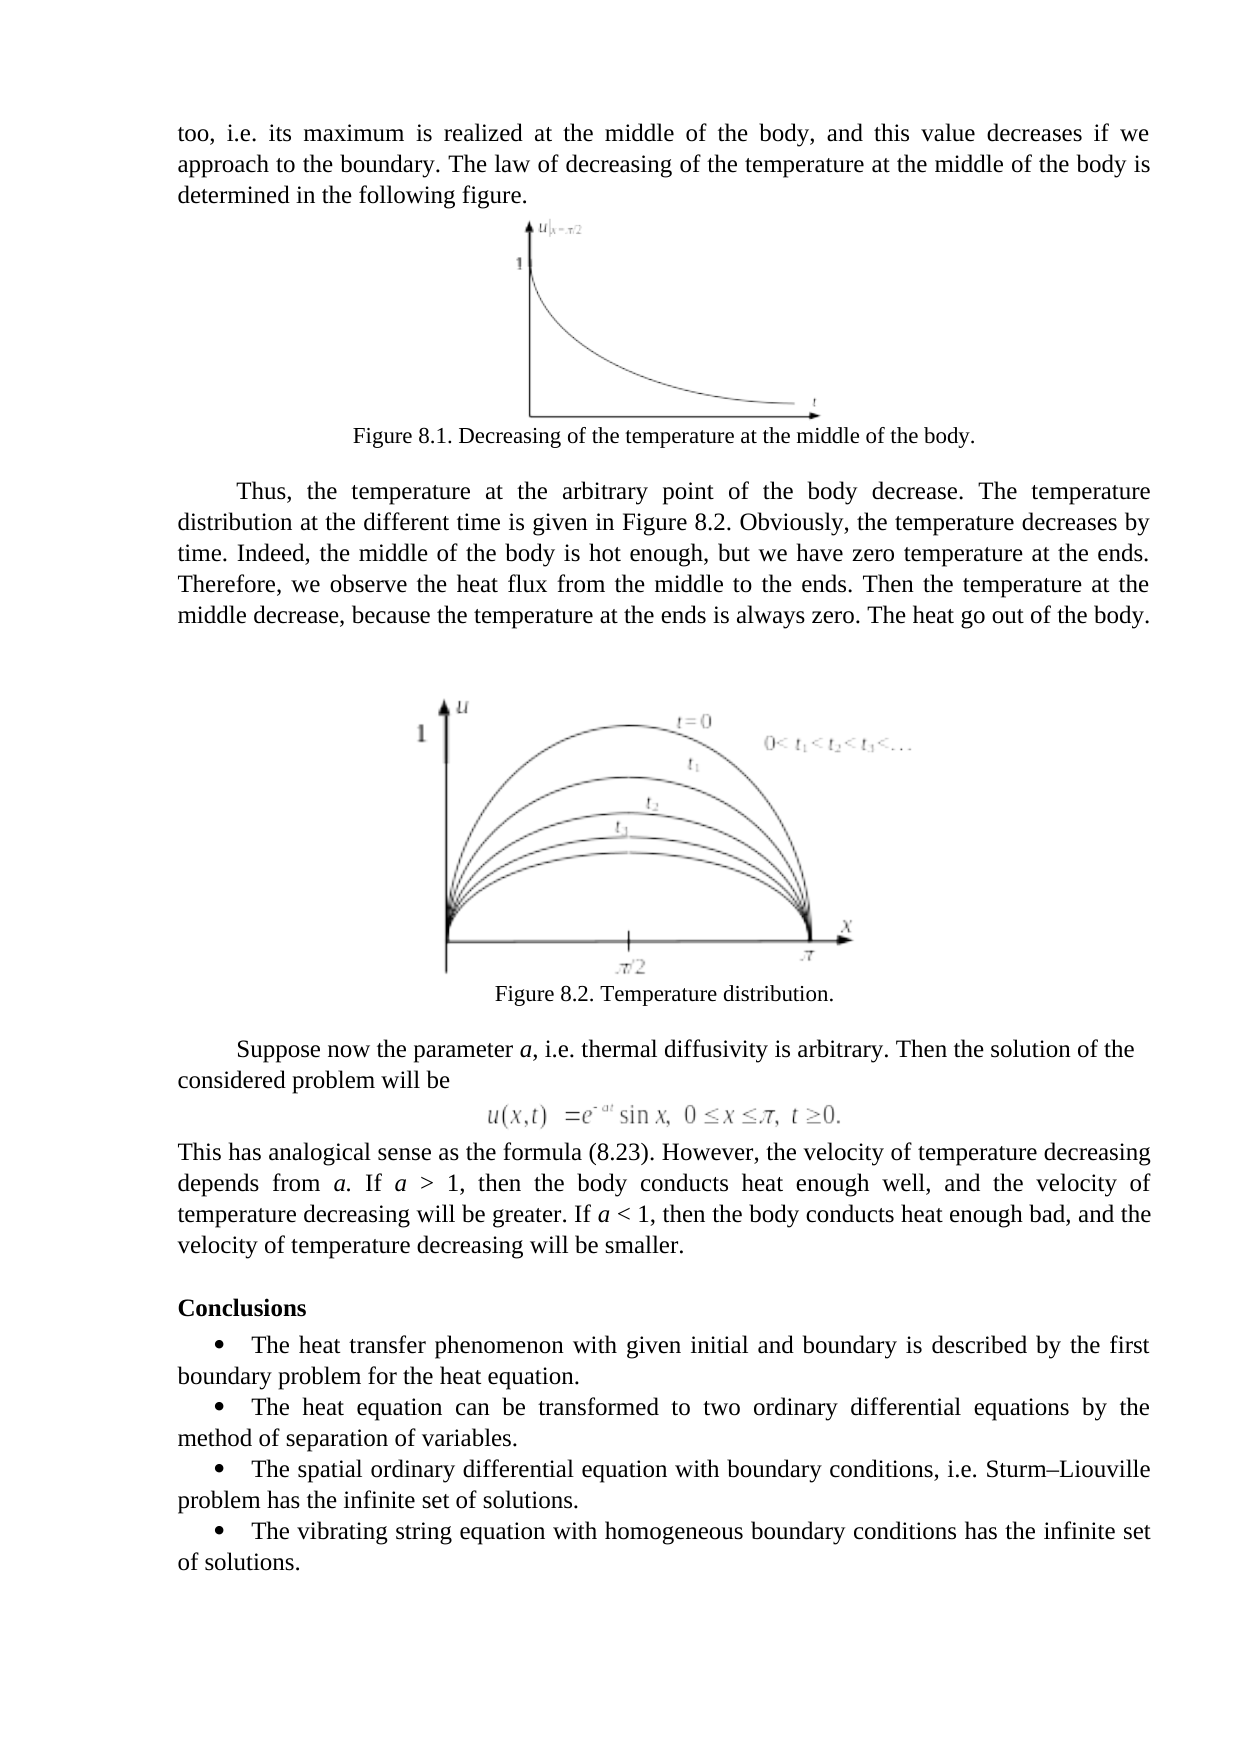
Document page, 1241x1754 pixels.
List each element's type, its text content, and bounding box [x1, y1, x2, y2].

text Thus, the temperature at the arbitrary point of the body decrease. The temperature distribution at the different time is given in Figure 8.2. Obviously, the temperature decreases by time. Indeed, the middle of the body is hot enough, but we have zero temperature at the ends. Therefore, we observe the heat flux from the middle to the ends. Then the temperature at the middle decrease, because the temperature at the ends is always zero. The heat go out of the body. [177, 476, 1152, 659]
list The spatial ordinary differential equation with boundary conditions, i.e. Sturm–Liouville problem has the infinite set of solutions. [177, 1454, 1152, 1514]
text Figure 8.1. Decreasing of the temperature at the middle of the body. [177, 422, 1152, 449]
subtitle Conclusions [177, 1293, 1152, 1321]
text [177, 118, 1152, 209]
list The vibrating string equation with homogeneous boundary conditions has the infinite set of solutions. [177, 1516, 1152, 1576]
list The heat transfer phenomenon with given initial and boundary is described by the first boundary problem for the heat equation. [177, 1330, 1152, 1390]
text This has analogical sense as the formula (8.23). However, the velocity of temperature decreasing depends from a. If a > 1, then the body conducts heat enough well, and the velocity of temperature decreasing will be greater. If a < 1, then the body conducts heat enough bad, and the velocity of temperature decreasing will be smaller. [177, 1137, 1152, 1259]
text Figure 8.2. Temperature distribution. [177, 981, 1152, 1007]
text Suppose now the parameter a, i.e. thermal diffusivity is arbitrary. Then the solution of the considered problem will be [177, 1034, 1152, 1094]
list The heat equation can be transformed to two ordinary differential equations by the method of separation of variables. [177, 1392, 1152, 1452]
